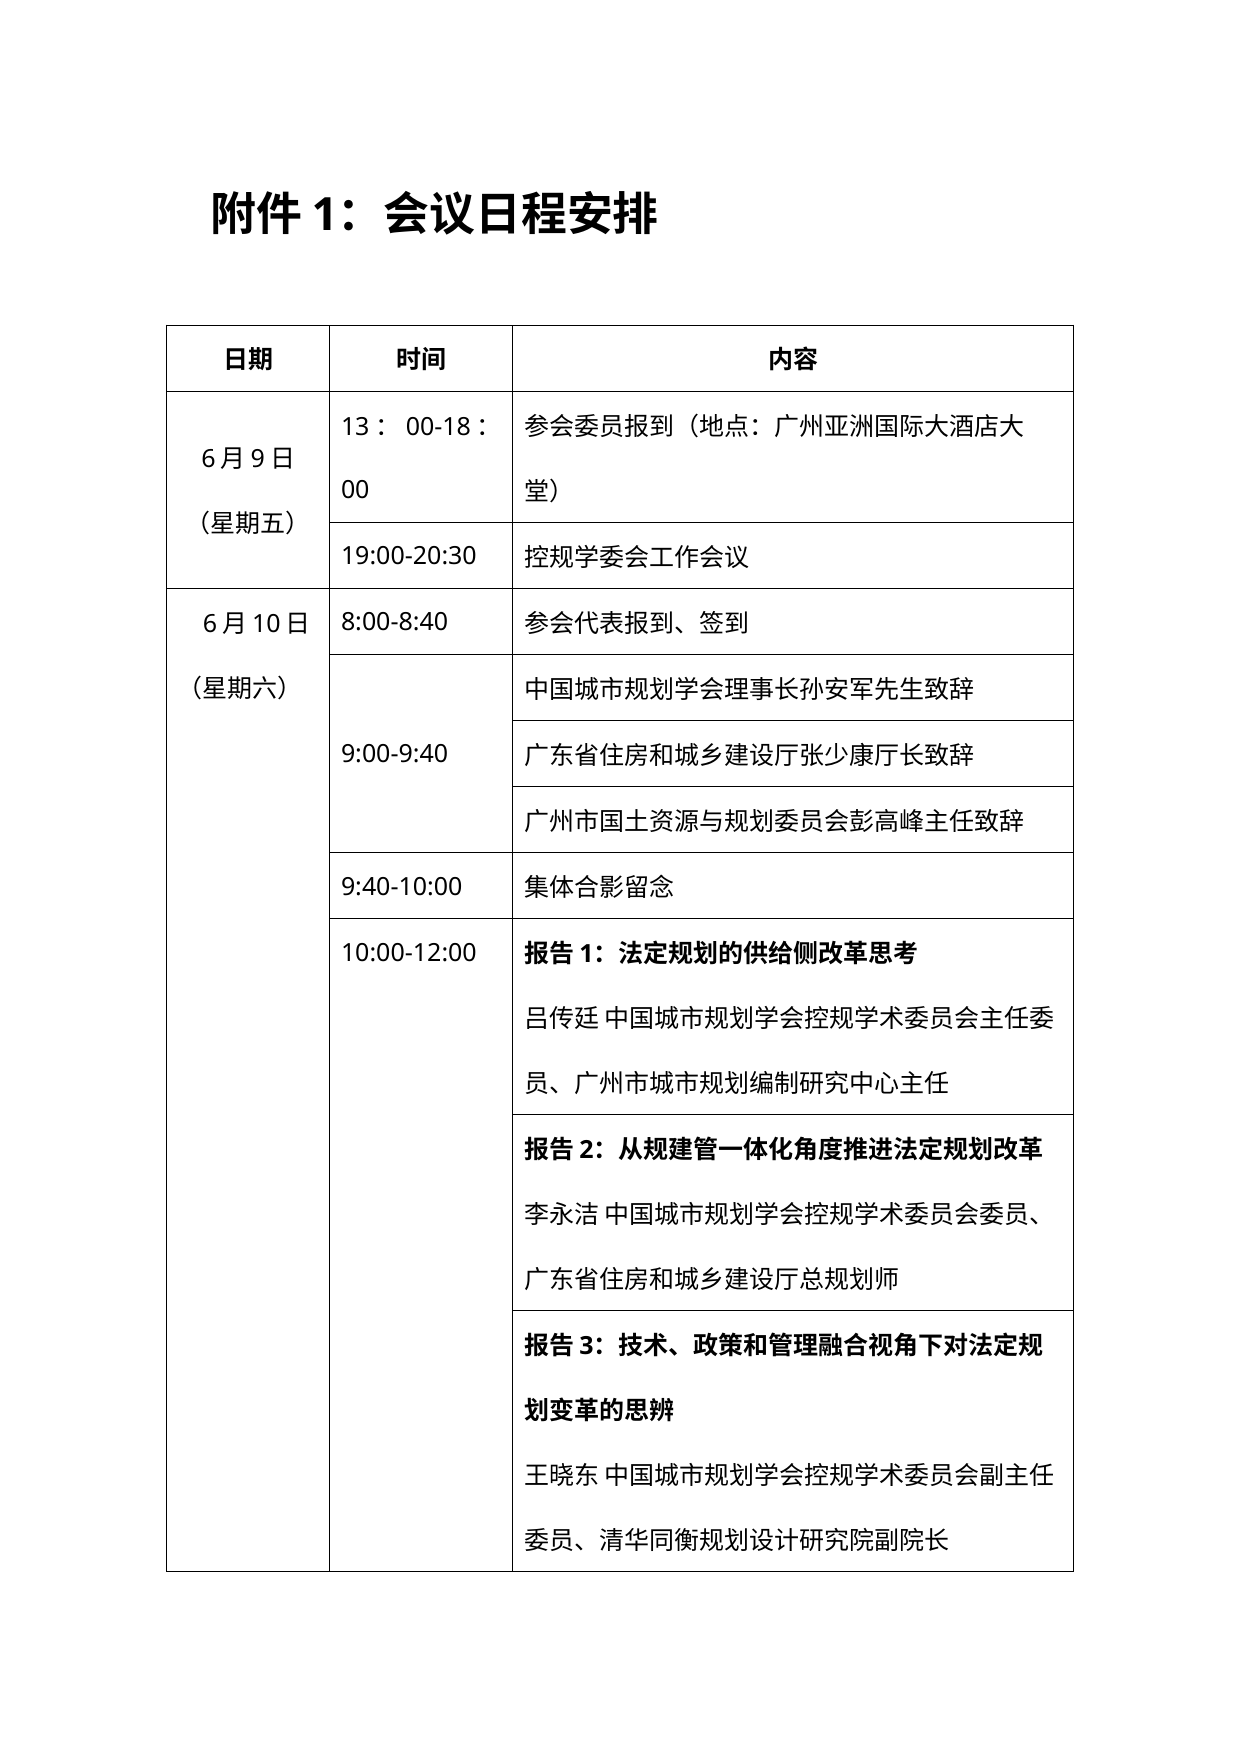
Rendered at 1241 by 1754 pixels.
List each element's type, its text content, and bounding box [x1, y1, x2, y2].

table_cell 8:00-8:40 [330, 589, 512, 654]
text 附件1：会议日程安排 [187, 162, 1053, 259]
table_header 时间 [330, 326, 512, 391]
table_cell 6月10日 （星期六） [167, 589, 329, 1571]
table_header 日期 [167, 326, 329, 391]
table_cell 9:00-9:40 [330, 655, 512, 852]
table_cell 6月9日 （星期五） [167, 392, 329, 588]
table_cell 中国城市规划学会理事长孙安军先生致辞 [513, 655, 1073, 720]
table_cell 13：00-18：00 [330, 392, 512, 522]
table_cell 10:00-12:00 [330, 919, 512, 1571]
table_header 内容 [513, 326, 1073, 391]
table_cell 控规学委会工作会议 [513, 523, 1073, 588]
table_cell 参会代表报到、签到 [513, 589, 1073, 654]
table_cell 报告3：技术、政策和管理融合视角下对法定规划变革的思辨 王晓东 中国城市规划学会控规学术委员会副主任委员、清华同衡规划设计研究院副院长 [513, 1311, 1073, 1571]
table_cell 报告2：从规建管一体化角度推进法定规划改革 李永洁 中国城市规划学会控规学术委员会委员、广东省住房和城乡建设厅总规划师 [513, 1115, 1073, 1310]
table_cell 9:40-10:00 [330, 853, 512, 918]
table_cell 19:00-20:30 [330, 523, 512, 588]
table_cell 集体合影留念 [513, 853, 1073, 918]
table_cell 广东省住房和城乡建设厅张少康厅长致辞 [513, 721, 1073, 786]
table_cell 报告1：法定规划的供给侧改革思考 吕传廷 中国城市规划学会控规学术委员会主任委员、广州市城市规划编制研究中心主任 [513, 919, 1073, 1114]
table_cell 广州市国土资源与规划委员会彭高峰主任致辞 [513, 787, 1073, 852]
table_cell 参会委员报到（地点：广州亚洲国际大酒店大堂） [513, 392, 1073, 522]
